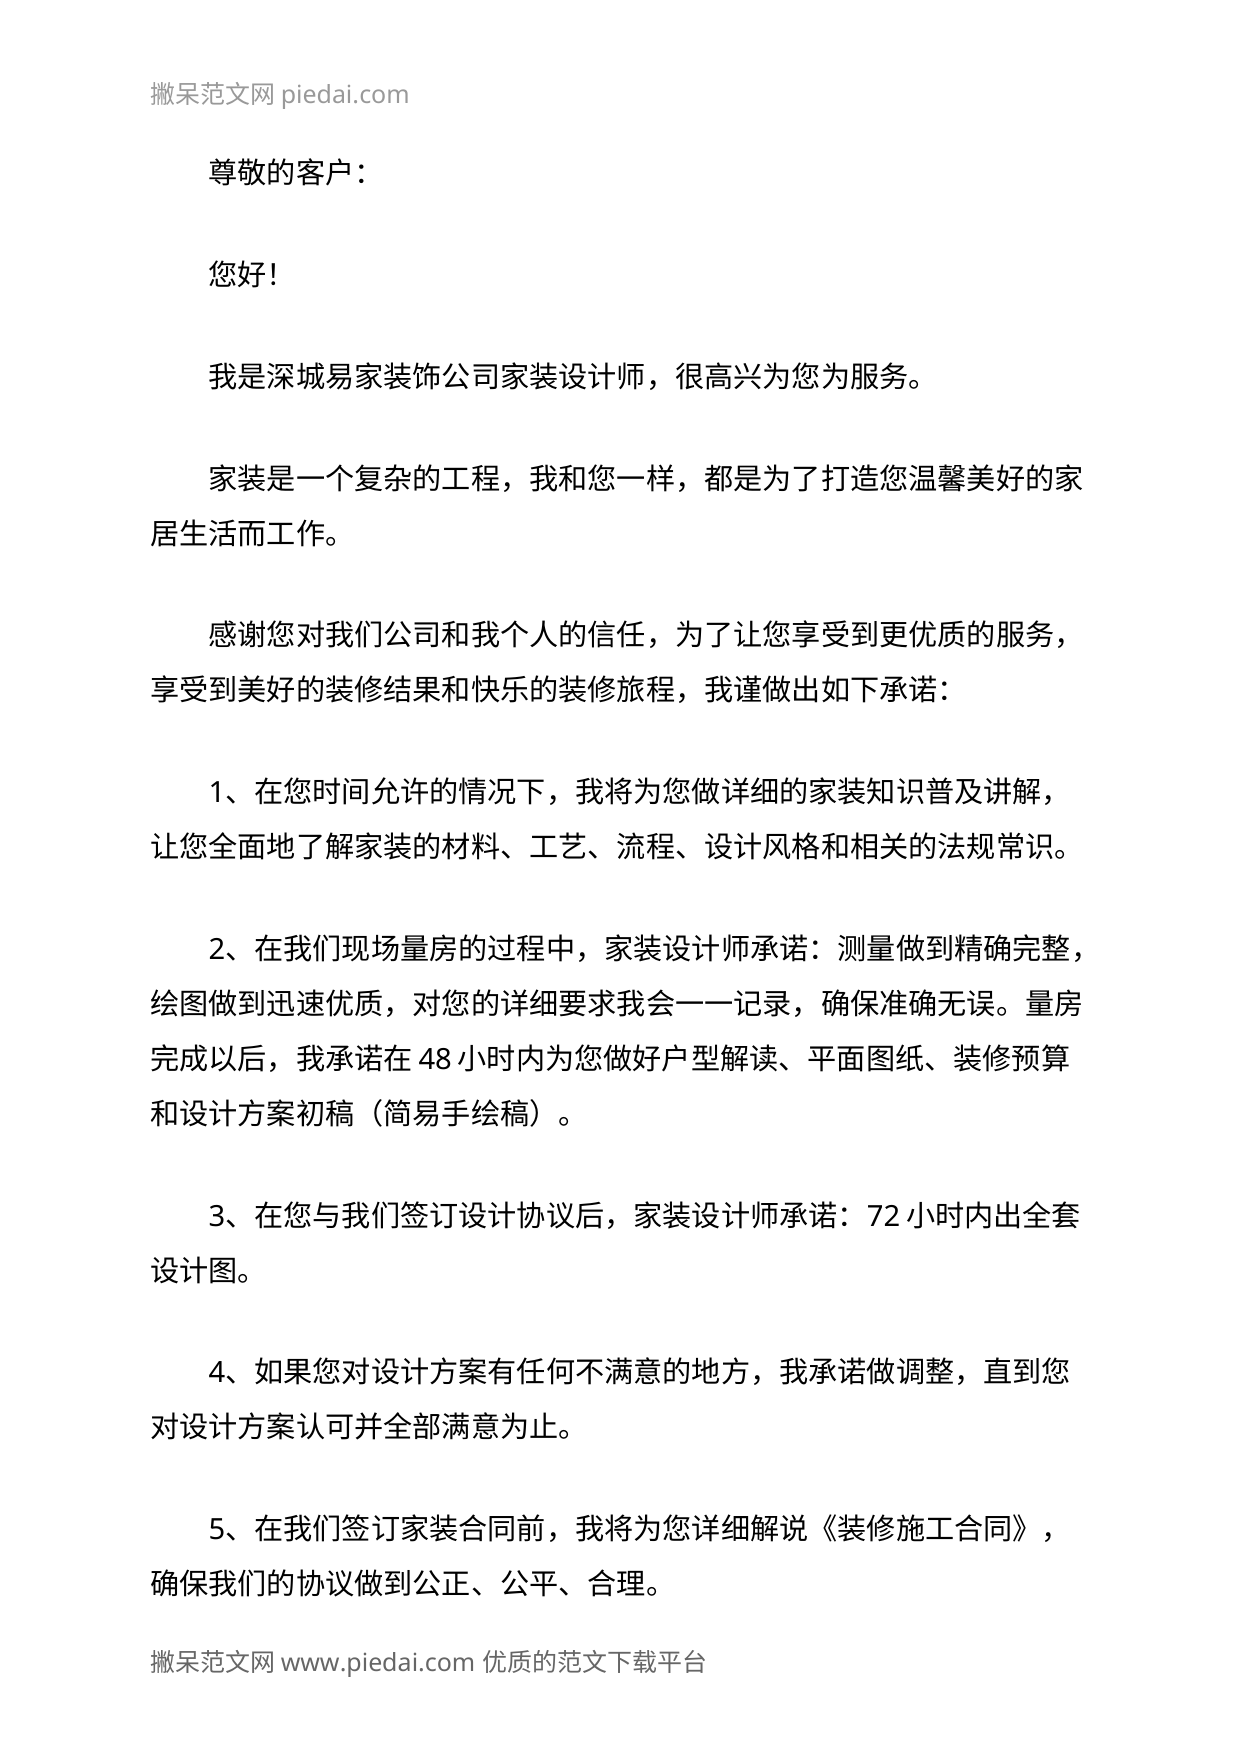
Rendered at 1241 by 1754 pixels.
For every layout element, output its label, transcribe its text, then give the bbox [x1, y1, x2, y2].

text 尊敬的客户： [150, 150, 1090, 192]
text 4、如果您对设计方案有任何不满意的地方，我承诺做调整，直到您对设计方案认可并全部满意为止。 [150, 1349, 1090, 1446]
text 您好！ [150, 252, 1090, 294]
text 3、在您与我们签订设计协议后，家装设计师承诺：72小时内出全套设计图。 [150, 1192, 1090, 1289]
text 我是深城易家装饰公司家装设计师，很高兴为您为服务。 [150, 353, 1090, 396]
text 2、在我们现场量房的过程中，家装设计师承诺：测量做到精确完整，绘图做到迅速优质，对您的详细要求我会一一记录，确保准确无误。量房完成以后，我承诺在48小时内为您做好户型解读、平面图纸、装修预算和设计方案初稿（简易手绘稿）。 [150, 925, 1090, 1133]
text 1、在您时间允许的情况下，我将为您做详细的家装知识普及讲解，让您全面地了解家装的材料、工艺、流程、设计风格和相关的法规常识。 [150, 769, 1090, 866]
text 5、在我们签订家装合同前，我将为您详细解说《装修施工合同》，确保我们的协议做到公正、公平、合理。 [150, 1506, 1090, 1603]
text 家装是一个复杂的工程，我和您一样，都是为了打造您温馨美好的家居生活而工作。 [150, 455, 1090, 552]
text 感谢您对我们公司和我个人的信任，为了让您享受到更优质的服务，享受到美好的装修结果和快乐的装修旅程，我谨做出如下承诺： [150, 612, 1090, 709]
